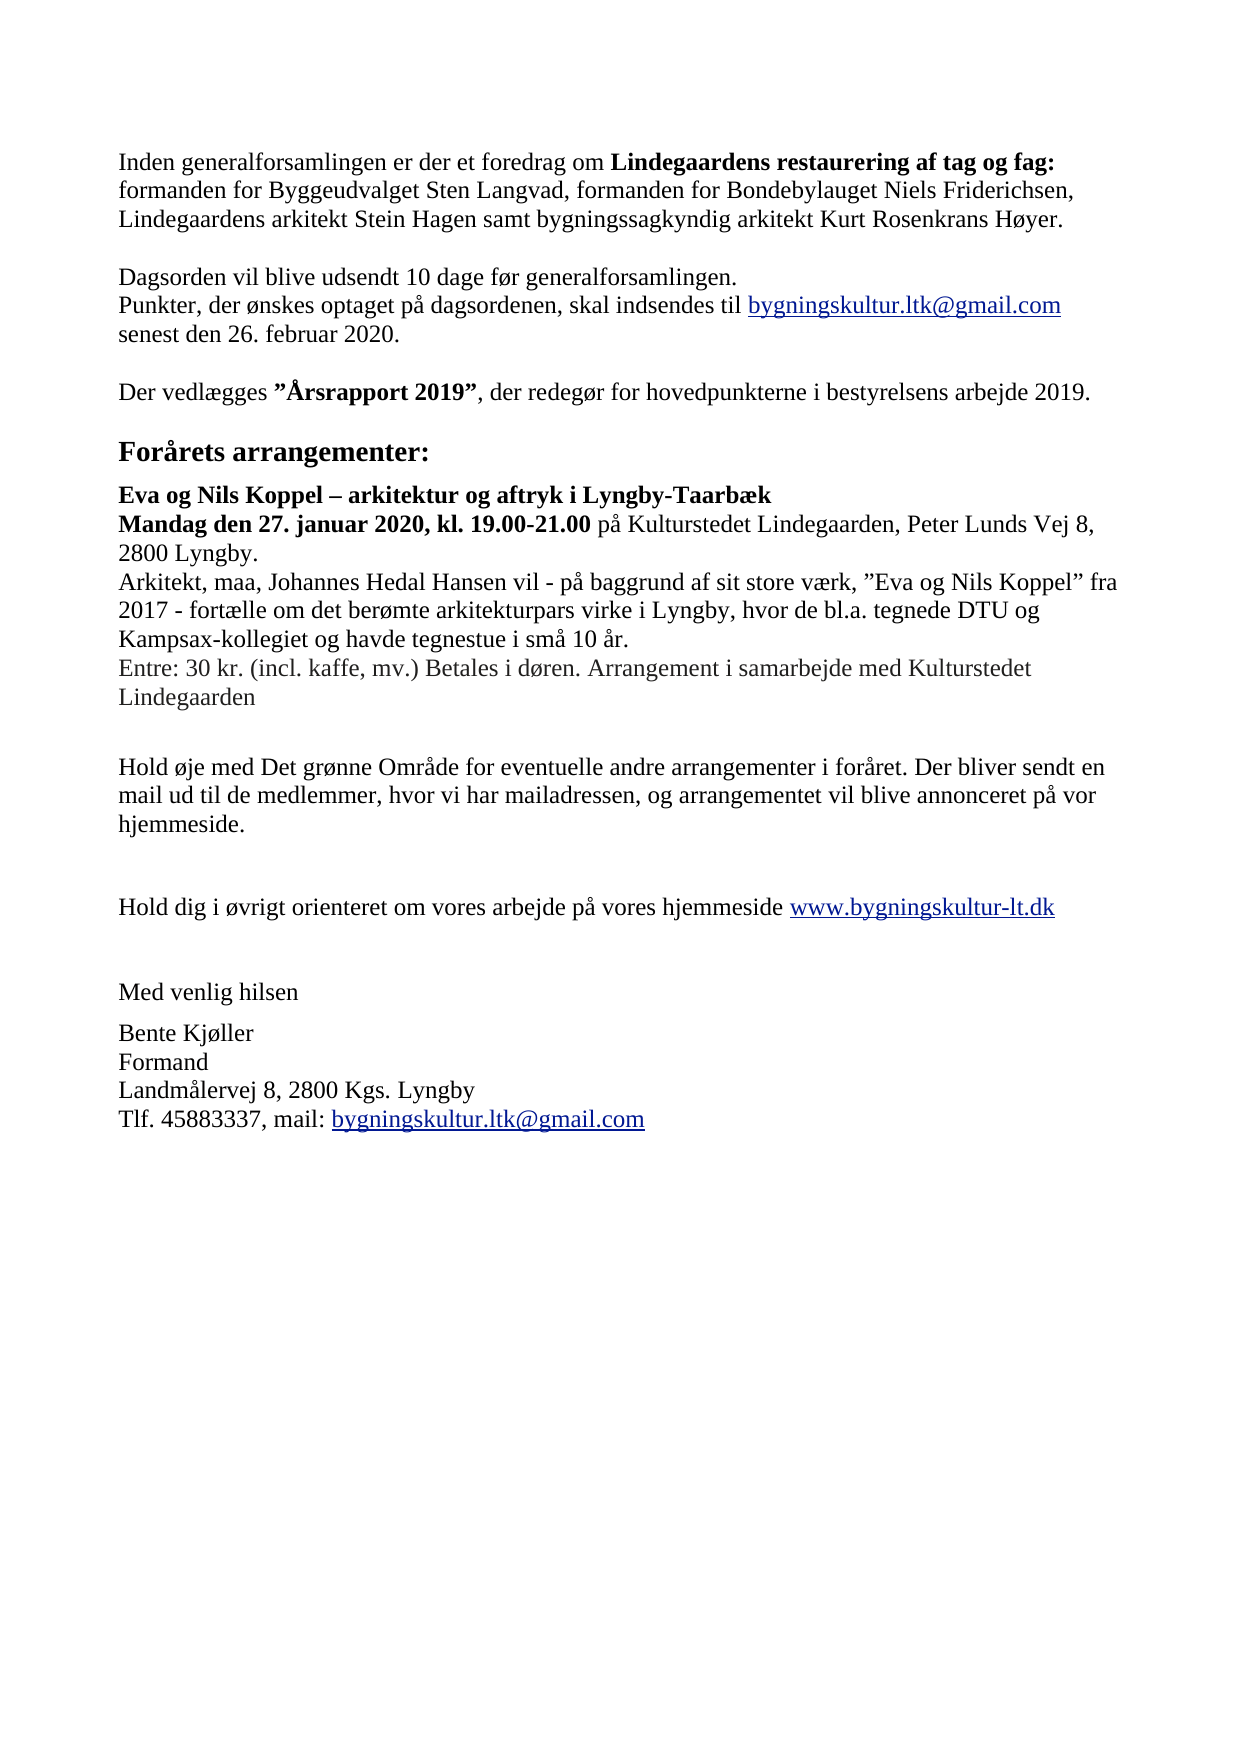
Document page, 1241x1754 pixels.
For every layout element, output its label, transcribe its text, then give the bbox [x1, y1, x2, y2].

text Forårets arrangementer: [118, 434, 1122, 468]
text Arkitekt, maa, Johannes Hedal Hansen vil - på baggrund af sit store værk, ”Eva og Nils Koppel” fra 2017 - fortælle om det berømte arkitekturpars virke i Lyngby, hvor de bl.a. tegnede DTU og Kampsax-kollegiet og havde tegnestue i små 10 år. [118, 567, 1122, 653]
text Eva og Nils Koppel – arkitektur og aftryk i Lyngby-Taarbæk [118, 480, 1122, 509]
text Entre: 30 kr. (incl. kaffe, mv.) Betales i døren. Arrangement i samarbejde med Kulturstedet Lindegaarden [118, 653, 1122, 710]
text Dagsorden vil blive udsendt 10 dage før generalforsamlingen. [118, 262, 1122, 291]
text Lindegaardens arkitekt Stein Hagen samt bygningssagkyndig arkitekt Kurt Rosenkrans Høyer. [118, 204, 1122, 233]
text Hold dig i øvrigt orienteret om vores arbejde på vores hjemmeside www.bygningskultur-lt.dk [118, 892, 1122, 920]
text Mandag den 27. januar 2020, kl. 19.00-21.00 på Kulturstedet Lindegaarden, Peter Lunds Vej 8, 2800 Lyngby. [118, 509, 1122, 567]
text Tlf. 45883337, mail: bygningskultur.ltk@gmail.com [118, 1104, 1122, 1133]
text Inden generalforsamlingen er der et foredrag om Lindegaardens restaurering af tag og fag: [118, 147, 1122, 176]
text Hold øje med Det grønne Område for eventuelle andre arrangementer i foråret. Der bliver sendt en mail ud til de medlemmer, hvor vi har mailadressen, og arrangementet vil blive annonceret på vor hjemmeside. [118, 752, 1122, 838]
text formanden for Byggeudvalget Sten Langvad, formanden for Bondebylauget Niels Friderichsen, [118, 176, 1122, 204]
text Formand [118, 1047, 1122, 1075]
text Med venlig hilsen [118, 977, 1122, 1005]
text Der vedlægges ”Årsrapport , der redegør for hovedpunkterne i bestyrelsens arbejde 2019. [118, 377, 1122, 406]
text Bente Kjøller [118, 1018, 1122, 1047]
text Punkter, der ønskes optaget på dagsordenen, skal indsendes til bygningskultur.ltk@gmail.com senest den 26. februar 2020. [118, 291, 1122, 348]
text Landmålervej 8, 2800 Kgs. Lyngby [118, 1075, 1122, 1104]
